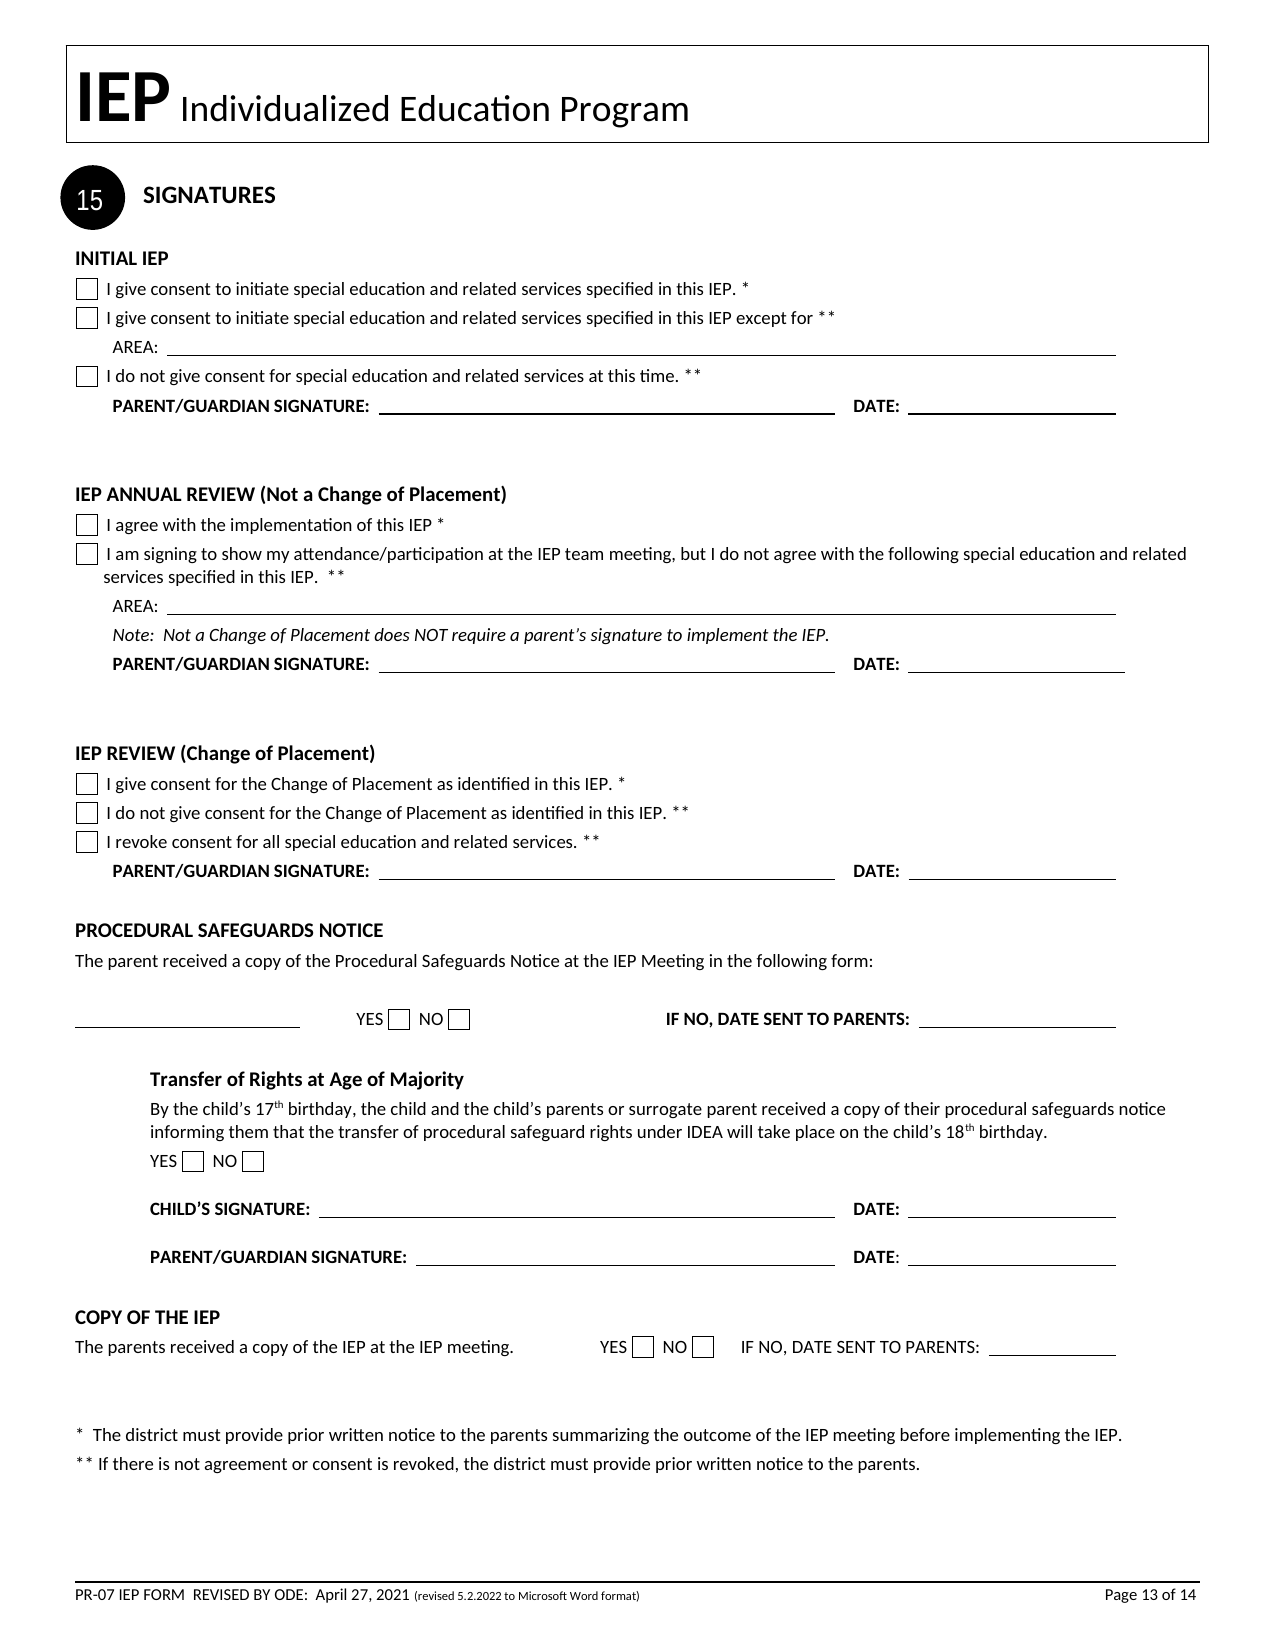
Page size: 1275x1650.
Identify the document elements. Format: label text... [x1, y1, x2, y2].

text ** If there is not agreement or consent is revoked, the district must provide prior written notice to the parents. [75, 1452, 1200, 1475]
text COPY OF THE IEP [75, 1304, 1200, 1329]
text IEP ANNUAL REVIEW (Not a Change of Placement) [75, 481, 1200, 507]
text I revoke consent for all special education and related services. ** [75, 830, 1200, 853]
text Note: Not a Change of Placement does NOT require a parent’s signature to implement the IEP. [75, 623, 1200, 646]
text PARENT/GUARDIAN SIGNATURE: DATE: [75, 859, 1200, 882]
text I am signing to show my attendance/participation at the IEP team meeting, but I do not agree with the following special education and related services specified in this IEP. ** [75, 542, 1200, 588]
text INITIAL IEP [75, 246, 1200, 271]
text Transfer of Rights at Age of Majority [75, 1066, 1200, 1091]
text I give consent to initiate special education and related services specified in this IEP except for ** [75, 306, 1200, 329]
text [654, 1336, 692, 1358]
text IEP REVIEW (Change of Placement) [75, 740, 1200, 766]
text PARENT/GUARDIAN SIGNATURE: DATE: [75, 394, 1200, 417]
text * The district must provide prior written notice to the parents summarizing the outcome of the IEP meeting before implementing the IEP. [75, 1423, 1200, 1446]
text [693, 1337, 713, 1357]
text The parent received a copy of the Procedural Safeguards Notice at the IEP Meeting in the following form: [75, 949, 1200, 972]
text I give consent for the Change of Placement as identified in this IEP. * [75, 772, 1200, 795]
text The parents received a copy of the IEP at the IEP meeting. YES NO IF NO, DATE SENT TO PARENTS: [75, 1336, 632, 1358]
text AREA: [75, 594, 1200, 617]
text PARENT/GUARDIAN SIGNATURE: DATE: [75, 653, 1200, 676]
text The parents received a copy of the IEP at the IEP meeting. YES NO IF NO, DATE SENT TO PARENTS: [714, 1336, 1200, 1358]
text YES NO [75, 1150, 1200, 1173]
text SIGNATURES [120, 179, 1200, 210]
text I agree with the implementation of this IEP * [75, 513, 1200, 536]
text By the child’s 17th birthday, the child and the child’s parents or surrogate parent received a copy of their procedural safeguards notice informing them that the transfer of procedural safeguard rights under IDEA will take place on the child’s 18th birthday. [75, 1098, 1200, 1143]
text YES NO IF NO, DATE SENT TO PARENTS: [75, 1008, 1200, 1031]
text I do not give consent for the Change of Placement as identified in this IEP. ** [75, 801, 1200, 824]
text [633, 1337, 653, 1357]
text PROCEDURAL SAFEGUARDS NOTICE [75, 918, 1200, 943]
text PARENT/GUARDIAN SIGNATURE: DATE: [75, 1246, 1200, 1268]
text I do not give consent for special education and related services at this time. ** [75, 365, 1200, 388]
text AREA: [75, 336, 1200, 358]
text I give consent to initiate special education and related services specified in this IEP. * [75, 277, 1200, 300]
text CHILD’S SIGNATURE: DATE: [75, 1198, 1200, 1221]
